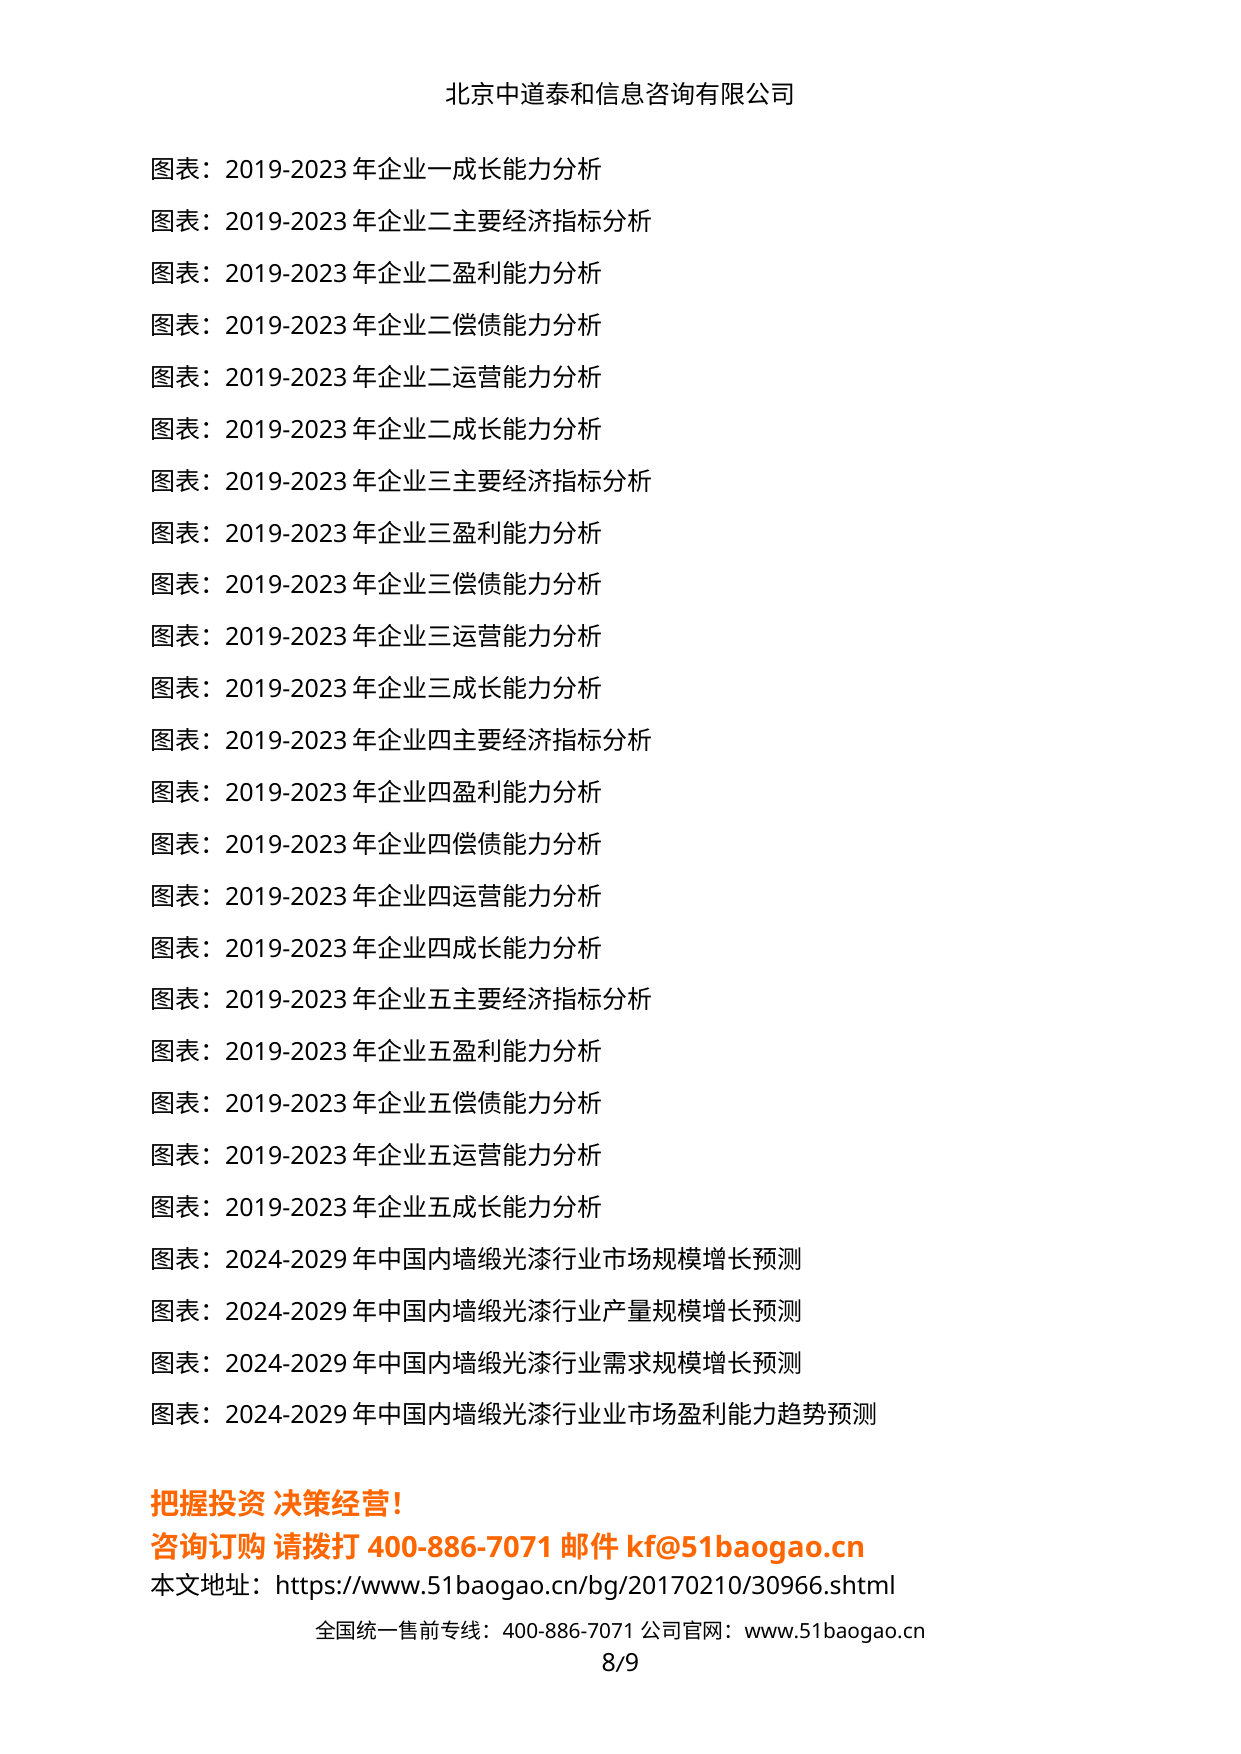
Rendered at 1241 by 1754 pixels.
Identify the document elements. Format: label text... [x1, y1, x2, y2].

text 图表：2019-2023年企业四盈利能力分析 [150, 772, 1090, 809]
text 图表：2019-2023年企业五成长能力分析 [150, 1187, 1090, 1224]
text 图表：2024-2029年中国内墙缎光漆行业业市场盈利能力趋势预测 [150, 1395, 1090, 1431]
text 图表：2019-2023年企业五运营能力分析 [150, 1136, 1090, 1172]
text 图表：2019-2023年企业三偿债能力分析 [150, 565, 1090, 601]
text 图表：2024-2029年中国内墙缎光漆行业市场规模增长预测 [150, 1239, 1090, 1276]
text 图表：2019-2023年企业三成长能力分析 [150, 669, 1090, 705]
text 图表：2024-2029年中国内墙缎光漆行业需求规模增长预测 [150, 1343, 1090, 1379]
text 图表：2019-2023年企业三盈利能力分析 [150, 513, 1090, 549]
text 图表：2019-2023年企业三运营能力分析 [150, 617, 1090, 653]
text 图表：2024-2029年中国内墙缎光漆行业产量规模增长预测 [150, 1291, 1090, 1327]
text 图表：2019-2023年企业三主要经济指标分析 [150, 461, 1090, 497]
text 图表：2019-2023年企业一成长能力分析 [150, 150, 1090, 186]
text 图表：2019-2023年企业四运营能力分析 [150, 876, 1090, 912]
text 图表：2019-2023年企业二成长能力分析 [150, 409, 1090, 446]
text 图表：2019-2023年企业四成长能力分析 [150, 928, 1090, 964]
text 图表：2019-2023年企业五偿债能力分析 [150, 1084, 1090, 1120]
text 图表：2019-2023年企业二主要经济指标分析 [150, 202, 1090, 238]
text 图表：2019-2023年企业五主要经济指标分析 [150, 980, 1090, 1016]
text 把握投资 决策经营！咨询订购 请拨打 400-886-7071 邮件 kf@51baogao.cn本文地址：https://www.51baogao.cn/bg/20170210/30966.shtml [150, 1447, 1090, 1602]
text 图表：2019-2023年企业二偿债能力分析 [150, 306, 1090, 342]
text 图表：2019-2023年企业二运营能力分析 [150, 357, 1090, 394]
text 图表：2019-2023年企业五盈利能力分析 [150, 1032, 1090, 1068]
text 图表：2019-2023年企业二盈利能力分析 [150, 254, 1090, 290]
text 图表：2019-2023年企业四偿债能力分析 [150, 824, 1090, 861]
text 图表：2019-2023年企业四主要经济指标分析 [150, 721, 1090, 757]
